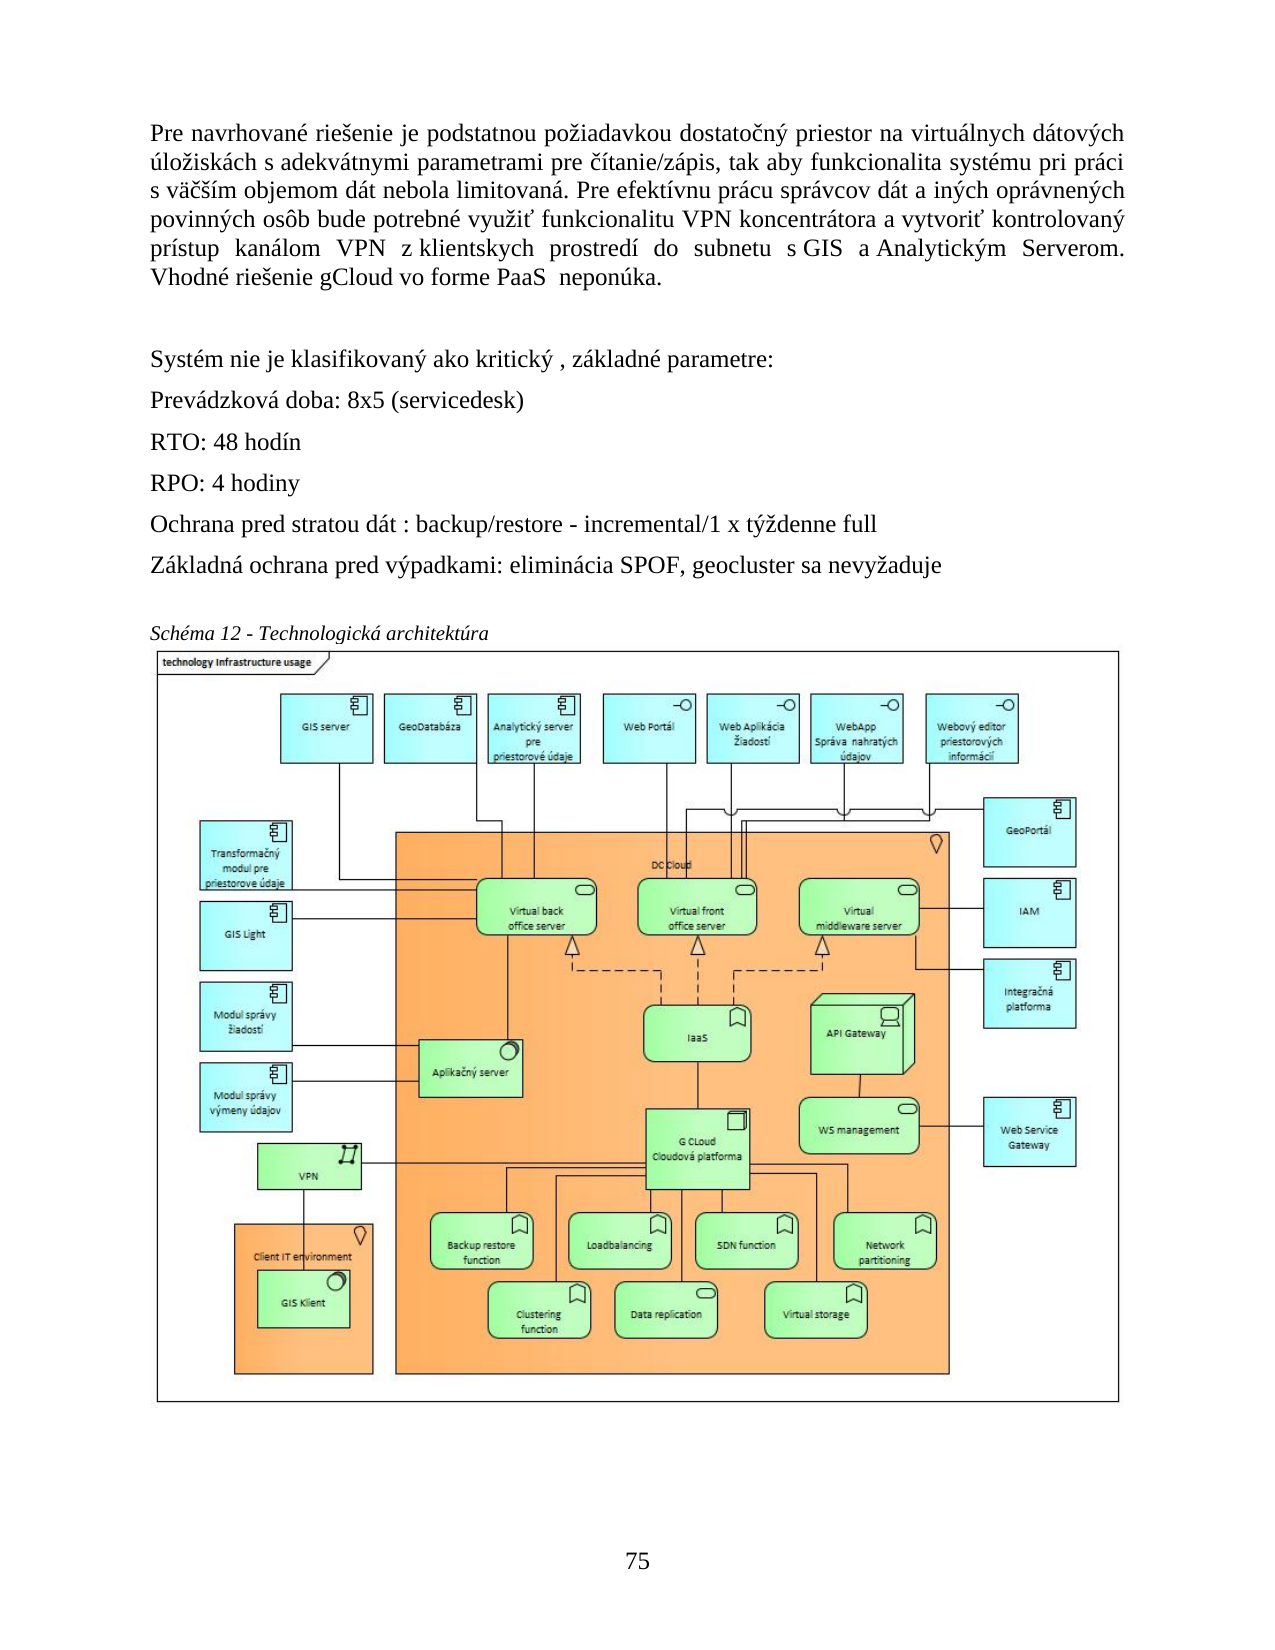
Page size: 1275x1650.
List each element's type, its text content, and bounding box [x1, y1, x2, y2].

text RPO: 4 hodiny [150, 468, 1125, 497]
picture [150, 644, 1124, 1408]
text Základná ochrana pred výpadkami: eliminácia SPOF, geocluster sa nevyžaduje [150, 551, 1125, 579]
text Pre navrhované riešenie je podstatnou požiadavkou dostatočný priestor na virtuálnych dátových úložiskách s adekvátnymi parametrami pre čítanie/zápis, tak aby funkcionalita systému pri práci s väčším objemom dát nebola limitovaná. Pre efektívnu prácu správcov dát a iných oprávnených povinných osôb bude potrebné využiť funkcionalitu VPN koncentrátora a vytvoriť kontrolovaný prístup kanálom VPN z klientskych prostredí do subnetu s GIS a Analytickým Serverom. Vhodné riešenie gCloud vo forme PaaS neponúka. [150, 118, 1125, 291]
text Ochrana pred stratou dát : backup/restore - incremental/1 x týždenne full [150, 509, 1125, 538]
text Prevádzková doba: 8x5 (servicedesk) [150, 386, 1125, 414]
text RTO: 48 hodín [150, 427, 1125, 456]
text Schéma 12 - Technologická architektúra [150, 621, 1125, 645]
text Systém nie je klasifikovaný ako kritický , základné parametre: [150, 344, 1125, 373]
